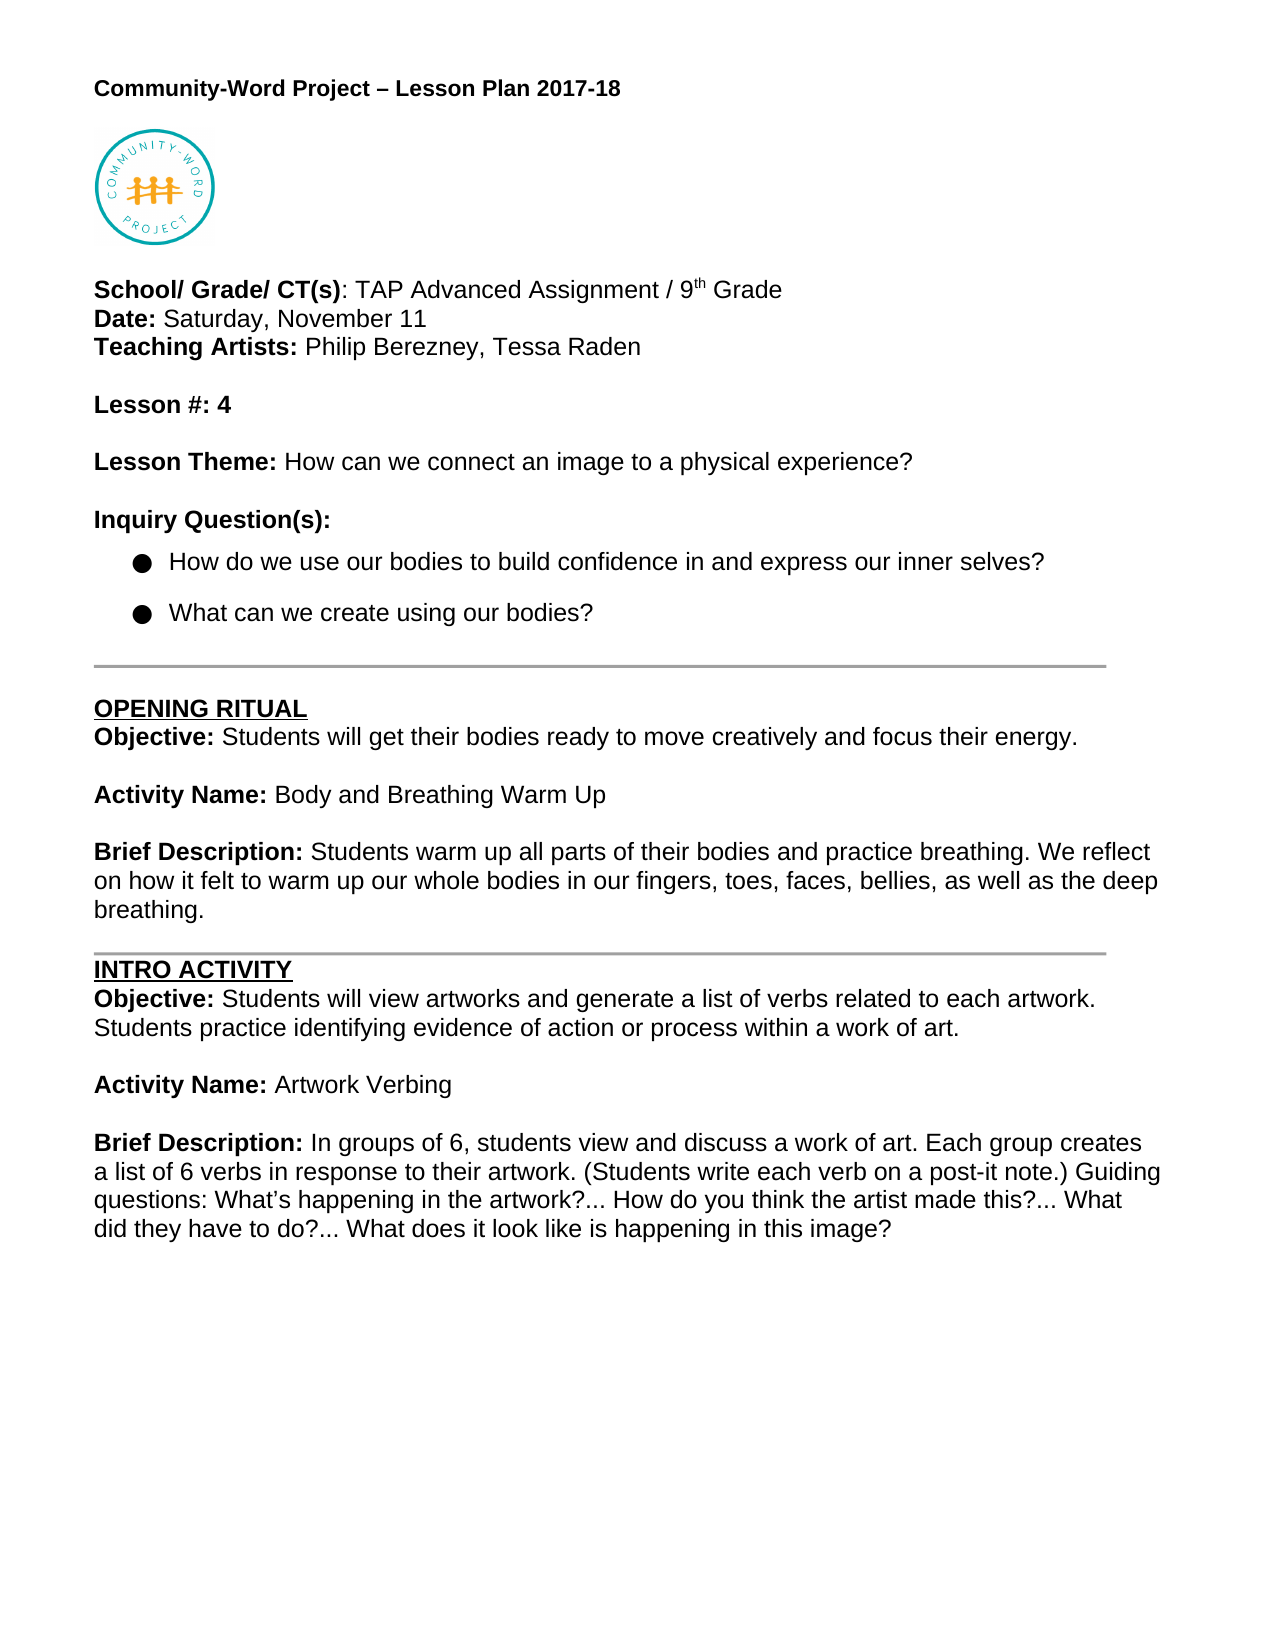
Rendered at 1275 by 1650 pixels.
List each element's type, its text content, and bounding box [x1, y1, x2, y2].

list What can we create using our bodies? [131, 585, 1162, 636]
text Objective: Students will get their bodies ready to move creatively and focus their energy. [94, 722, 1162, 751]
text Inquiry Question(s): [94, 505, 1162, 533]
text Activity Name: Artwork Verbing [94, 1071, 1162, 1099]
text Brief Description: Students warm up all parts of their bodies and practice breathing. We reflect on how it felt to warm up our whole bodies in our fingers, toes, faces, bellies, as well as the deep breathing. [94, 837, 1162, 923]
list How do we use our bodies to build confidence in and express our inner selves? [131, 533, 1162, 585]
text INTRO ACTIVITY [94, 952, 1162, 984]
text Date: Saturday, November 11 [94, 303, 1162, 332]
text School/ Grade/ CT(s): TAP Advanced Assignment / 9th Grade [94, 275, 1162, 303]
text Lesson Theme: How can we connect an image to a physical experience? [94, 447, 1162, 476]
text Brief Description: In groups of 6, students view and discuss a work of art. Each group creates a list of 6 verbs in response to their artwork. (Students write each verb on a post-it note.) Guiding questions: What’s happening in the artwork?... How do you think the artist made this?... What did they have to do?... What does it look like is happening in this image? [94, 1128, 1162, 1243]
picture [93, 127, 216, 246]
text Teaching Artists: Philip Berezney, Tessa Raden [94, 332, 1162, 361]
text Students practice identifying evidence of action or process within a work of art. [94, 1013, 1162, 1042]
text Objective: Students will view artworks and generate a list of verbs related to each artwork. [94, 984, 1162, 1013]
text Lesson #: 4 [94, 390, 1162, 418]
text Activity Name: Body and Breathing Warm Up [94, 780, 1162, 808]
text OPENING RITUAL [94, 693, 1162, 722]
